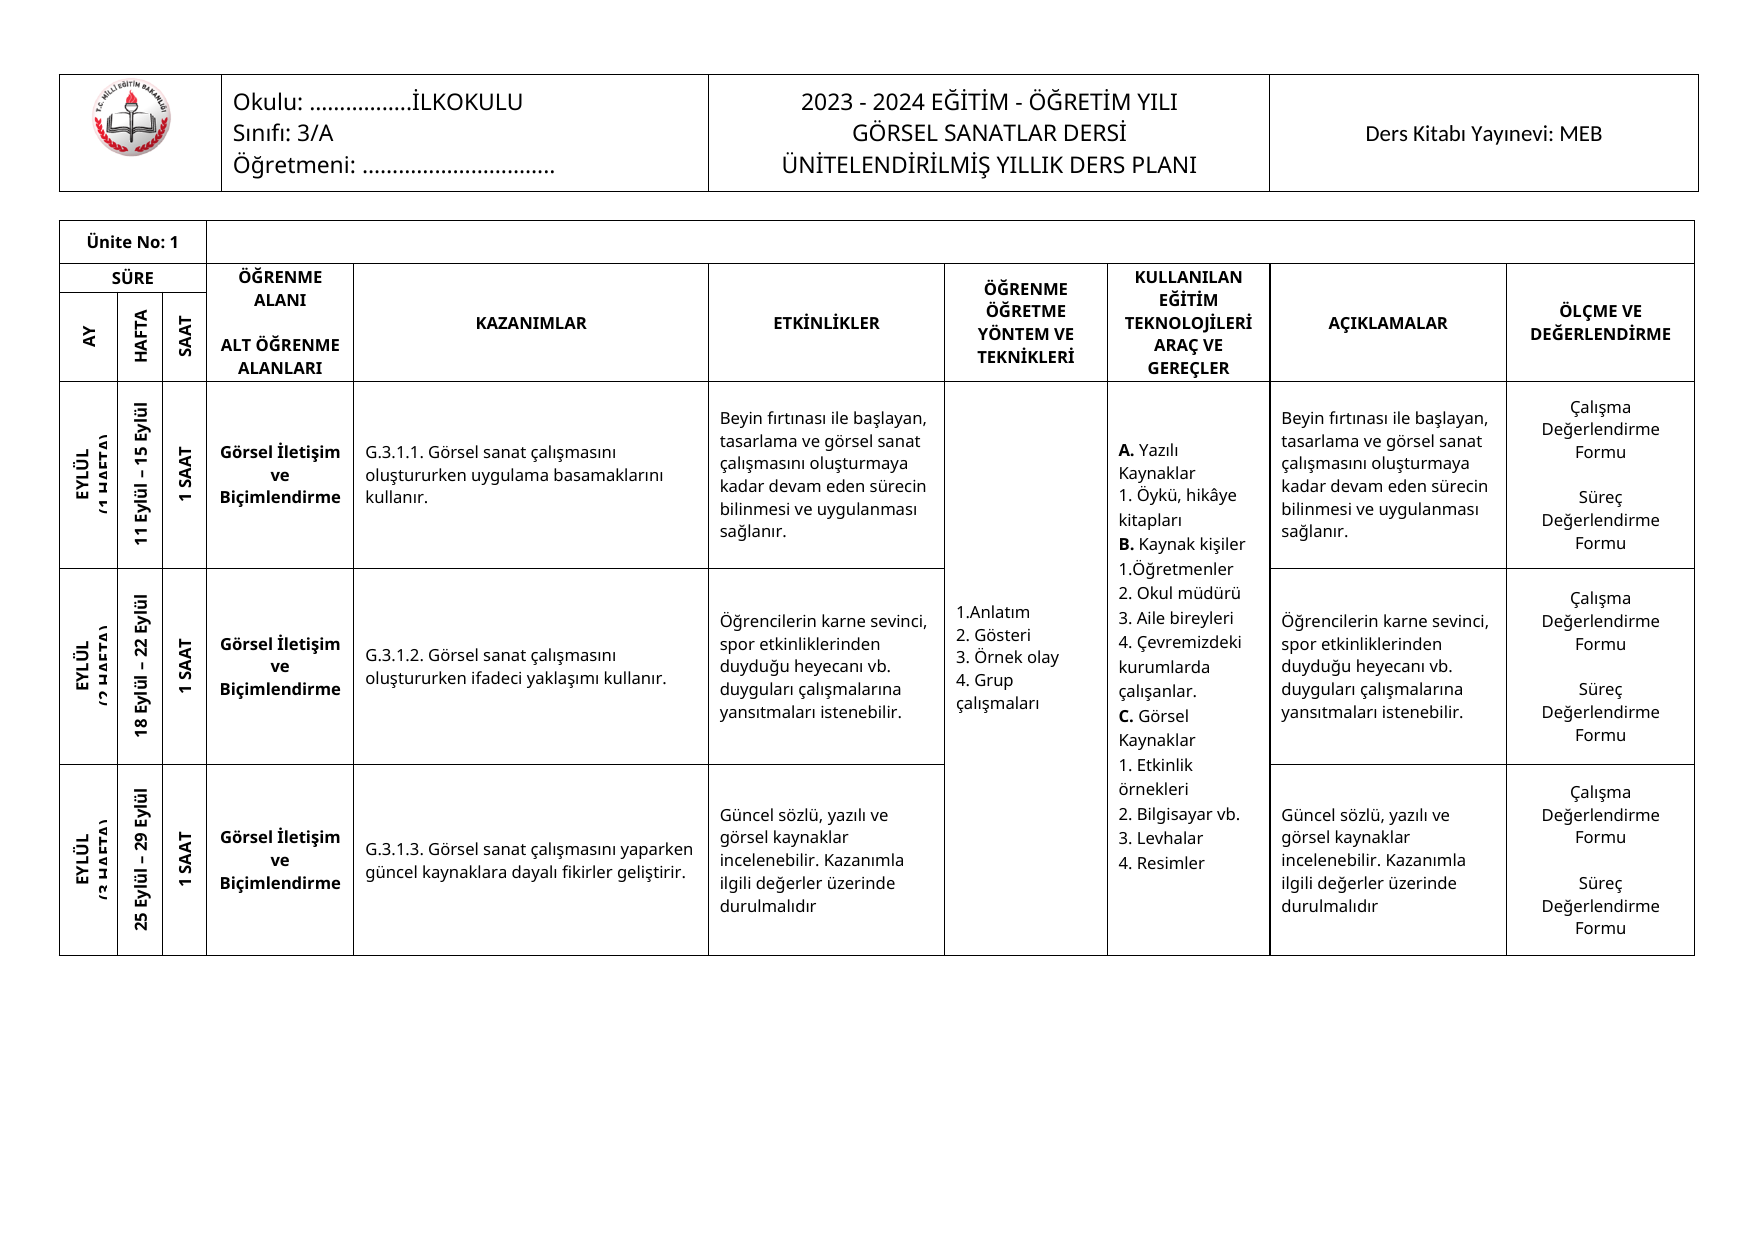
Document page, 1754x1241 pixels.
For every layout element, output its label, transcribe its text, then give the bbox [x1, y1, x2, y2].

table_cell 1 SAAT [163, 765, 206, 955]
table_cell G.3.1.3. Görsel sanat çalışmasını yaparken güncel kaynaklara dayalı fikirler geliştirir. [354, 765, 708, 955]
table_cell Görsel İletişim ve Biçimlendirme [207, 569, 353, 764]
table_cell Öğrencilerin karne sevinci, spor etkinliklerinden duyduğu heyecanı vb. duyguları çalışmalarına yansıtmaları istenebilir. [709, 569, 944, 764]
table_cell ÖLÇME VE DEĞERLENDİRME [1507, 264, 1694, 381]
table_cell Beyin fırtınası ile başlayan, tasarlama ve görsel sanat çalışmasını oluşturmaya kadar devam eden sürecin bilinmesi ve uygulanması sağlanır. [709, 382, 944, 567]
table_cell Görsel İletişim ve Biçimlendirme [207, 765, 353, 955]
table_cell EYLÜL (1.HAFTA) [60, 382, 117, 567]
table_cell Çalışma Değerlendirme Formu Süreç Değerlendirme Formu [1507, 569, 1694, 764]
table_cell Beyin fırtınası ile başlayan, tasarlama ve görsel sanat çalışmasını oluşturmaya kadar devam eden sürecin bilinmesi ve uygulanması sağlanır. [1271, 382, 1506, 567]
table_cell EYLÜL (3.HAFTA) [60, 765, 117, 955]
table_cell AÇIKLAMALAR [1271, 264, 1506, 381]
table_cell ÖĞRENME ALANI ALT ÖĞRENME ALANLARI [207, 264, 353, 381]
table_cell G.3.1.2. Görsel sanat çalışmasını oluştururken ifadeci yaklaşımı kullanır. [354, 569, 708, 764]
picture [86, 75, 176, 163]
table_cell KAZANIMLAR [354, 264, 708, 381]
table_cell 1 SAAT [163, 569, 206, 764]
table_cell SÜRE [60, 264, 206, 292]
table_cell Öğrencilerin karne sevinci, spor etkinliklerinden duyduğu heyecanı vb. duyguları çalışmalarına yansıtmaları istenebilir. [1271, 569, 1506, 764]
table_cell A. Yazılı Kaynaklar 1. Öykü, hikâye kitapları B. Kaynak kişiler 1.Öğretmenler 2. Okul müdürü 3. Aile bireyleri 4. Çevremizdeki kurumlarda çalışanlar. C. Görsel Kaynaklar 1. Etkinlik örnekleri 2. Bilgisayar vb. 3. Levhalar 4. Resimler [1108, 382, 1269, 955]
table_cell 1.Anlatım 2. Gösteri 3. Örnek olay 4. Grup çalışmaları [945, 382, 1107, 955]
table_cell ÖĞRENME ÖĞRETME YÖNTEM VE TEKNİKLERİ [945, 264, 1107, 381]
table_cell G.3.1.1. Görsel sanat çalışmasını oluştururken uygulama basamaklarını kullanır. [354, 382, 708, 567]
table_cell Çalışma Değerlendirme Formu Süreç Değerlendirme Formu [1507, 382, 1694, 567]
table_cell 18 Eylül – 22 Eylül [118, 569, 162, 764]
table_cell Güncel sözlü, yazılı ve görsel kaynaklar incelenebilir. Kazanımla ilgili değerler üzerinde durulmalıdır [1271, 765, 1506, 955]
table_header Ünite No: 1 [60, 221, 206, 263]
table_cell AY [60, 293, 117, 381]
table_cell KULLANILAN EĞİTİM TEKNOLOJİLERİ ARAÇ VE GEREÇLER [1108, 264, 1269, 381]
table_cell EYLÜL (2.HAFTA) [60, 569, 117, 764]
table_cell 1 SAAT [163, 382, 206, 567]
table_header [207, 221, 1694, 263]
table_cell HAFTA [118, 293, 162, 381]
table_cell Görsel İletişim ve Biçimlendirme [207, 382, 353, 567]
table_cell Güncel sözlü, yazılı ve görsel kaynaklar incelenebilir. Kazanımla ilgili değerler üzerinde durulmalıdır [709, 765, 944, 955]
table_cell 25 Eylül – 29 Eylül [118, 765, 162, 955]
table_cell ETKİNLİKLER [709, 264, 944, 381]
table_cell Çalışma Değerlendirme Formu Süreç Değerlendirme Formu [1507, 765, 1694, 955]
table_cell 11 Eylül – 15 Eylül [118, 382, 162, 567]
table_cell SAAT [163, 293, 206, 381]
